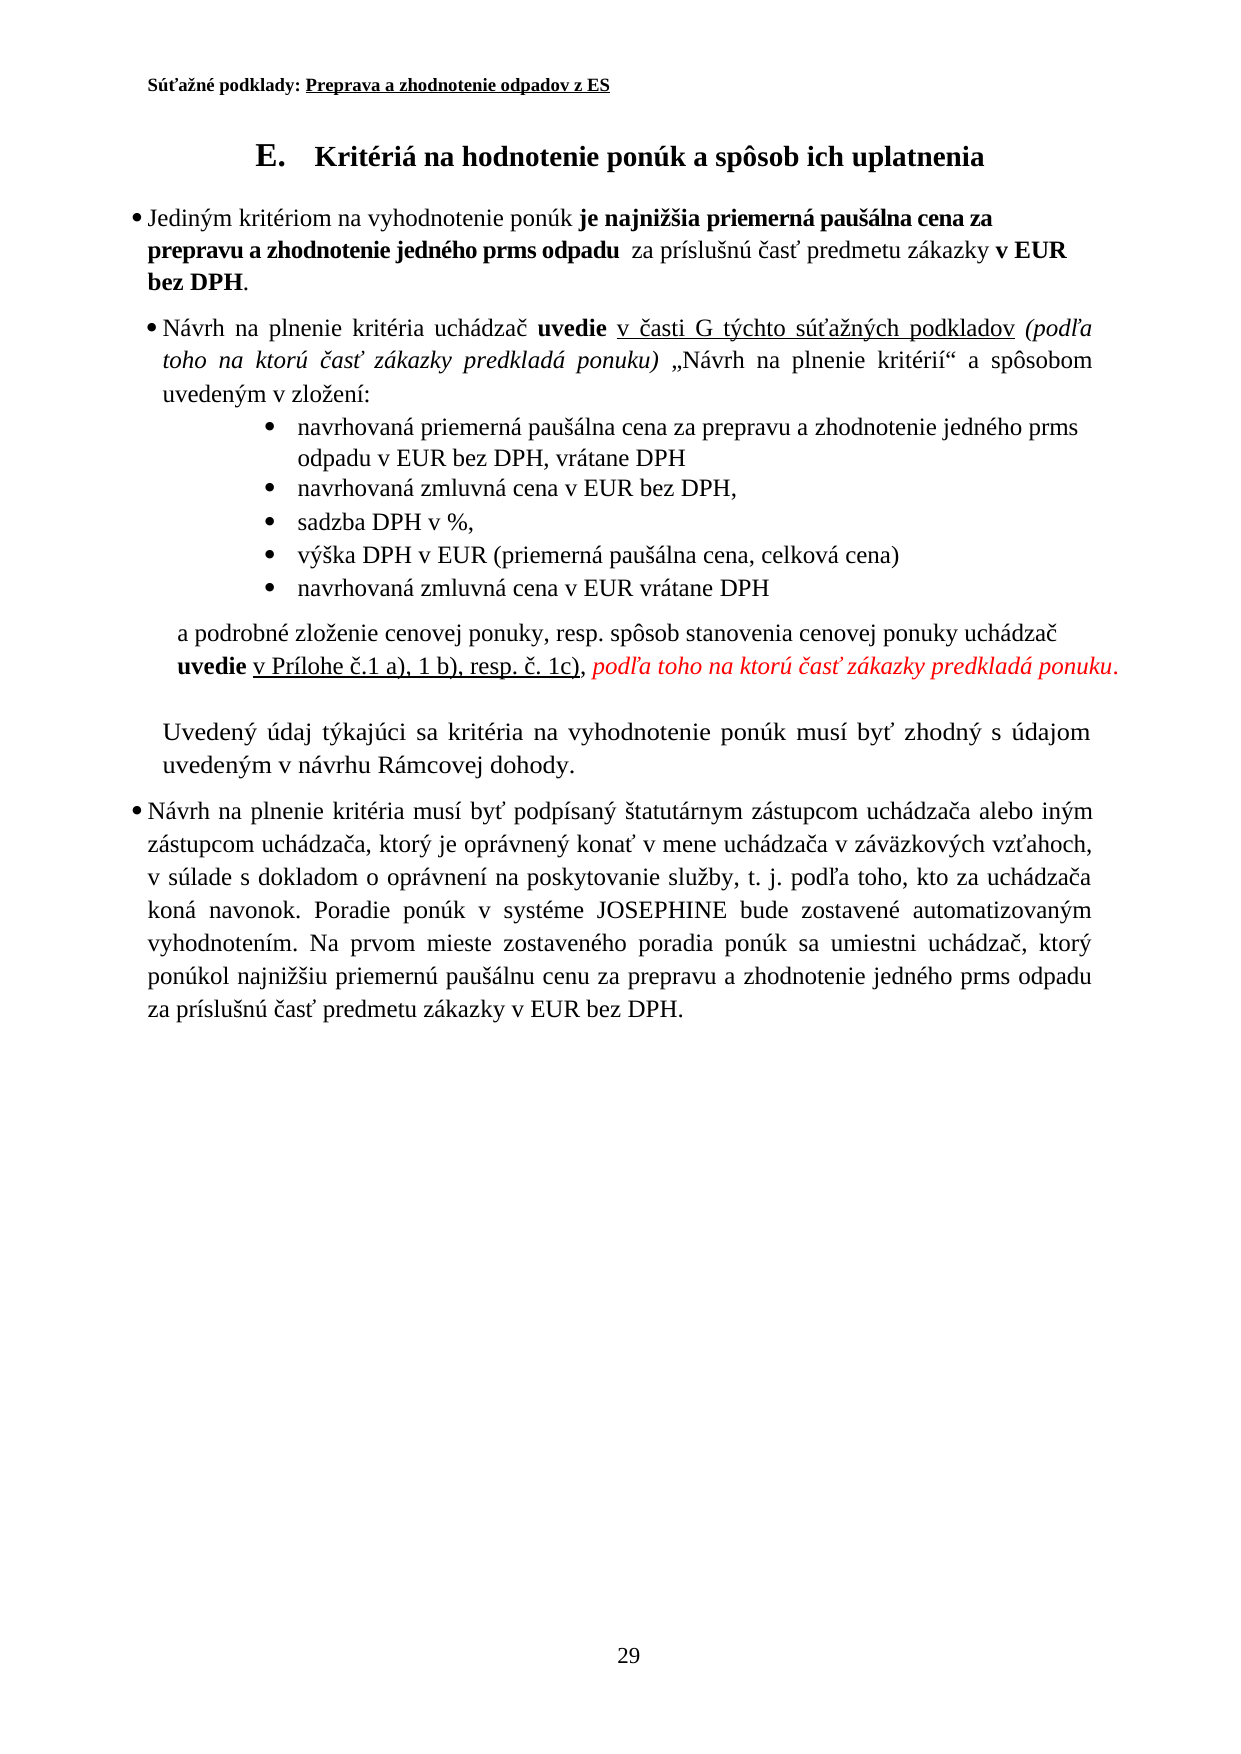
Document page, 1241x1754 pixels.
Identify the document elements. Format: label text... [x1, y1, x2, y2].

list Návrh na plnenie kritéria musí byť podpísaný štatutárnym zástupcom uchádzača alebo iným zástupcom uchádzača, ktorý je oprávnený konať v mene uchádzača v záväzkových vzťahoch, v súlade s dokladom o oprávnení na poskytovanie služby, t. j. podľa toho, kto za uchádzača koná navonok. Poradie ponúk v systéme JOSEPHINE bude zostavené automatizovaným vyhodnotením. Na prvom mieste zostaveného poradia ponúk sa umiestni uchádzač, ktorý ponúkol najnižšiu priemernú paušálnu cenu za prepravu a zhodnotenie jedného prms odpadu za príslušnú časť predmetu zákazky v EUR bez DPH. [133, 796, 1093, 1023]
list Jediným kritériom na vyhodnotenie ponúk je najnižšia priemerná paušálna cena za prepravu a zhodnotenie jedného prms odpadu za príslušnú časť predmetu zákazky v EUR bez DPH. [133, 203, 1093, 296]
subtitle Kritériá na hodnotenie ponúk a spôsob ich uplatnenia [255, 135, 1151, 174]
text a podrobné zloženie cenovej ponuky, resp. spôsob stanovenia cenovej ponuky uchádzač [177, 618, 1151, 647]
list navrhovaná zmluvná cena v EUR vrátane DPH [265, 573, 1151, 601]
list navrhovaná priemerná paušálna cena za prepravu a zhodnotenie jedného prms odpadu v EUR bez DPH, vrátane DPH [265, 412, 1151, 472]
list sadzba DPH v %, [265, 507, 1151, 535]
list výška DPH v EUR (priemerná paušálna cena, celková cena) [265, 540, 1151, 568]
text uvedie v Prílohe č.1 a), 1 b), resp. č. 1c), podľa toho na ktorú časť zákazky predkladá ponuku. [177, 651, 1151, 680]
text Uvedený údaj týkajúci sa kritéria na vyhodnotenie ponúk musí byť zhodný s údajom uvedeným v návrhu Rámcovej dohody. [162, 717, 1092, 779]
list navrhovaná zmluvná cena v EUR bez DPH, [265, 472, 1151, 503]
list Návrh na plnenie kritéria uchádzač uvedie v časti G týchto súťažných podkladov (podľa toho na ktorú časť zákazky predkladá ponuku) „Návrh na plnenie kritérií“ a spôsobom uvedeným v zložení: [147, 313, 1093, 407]
